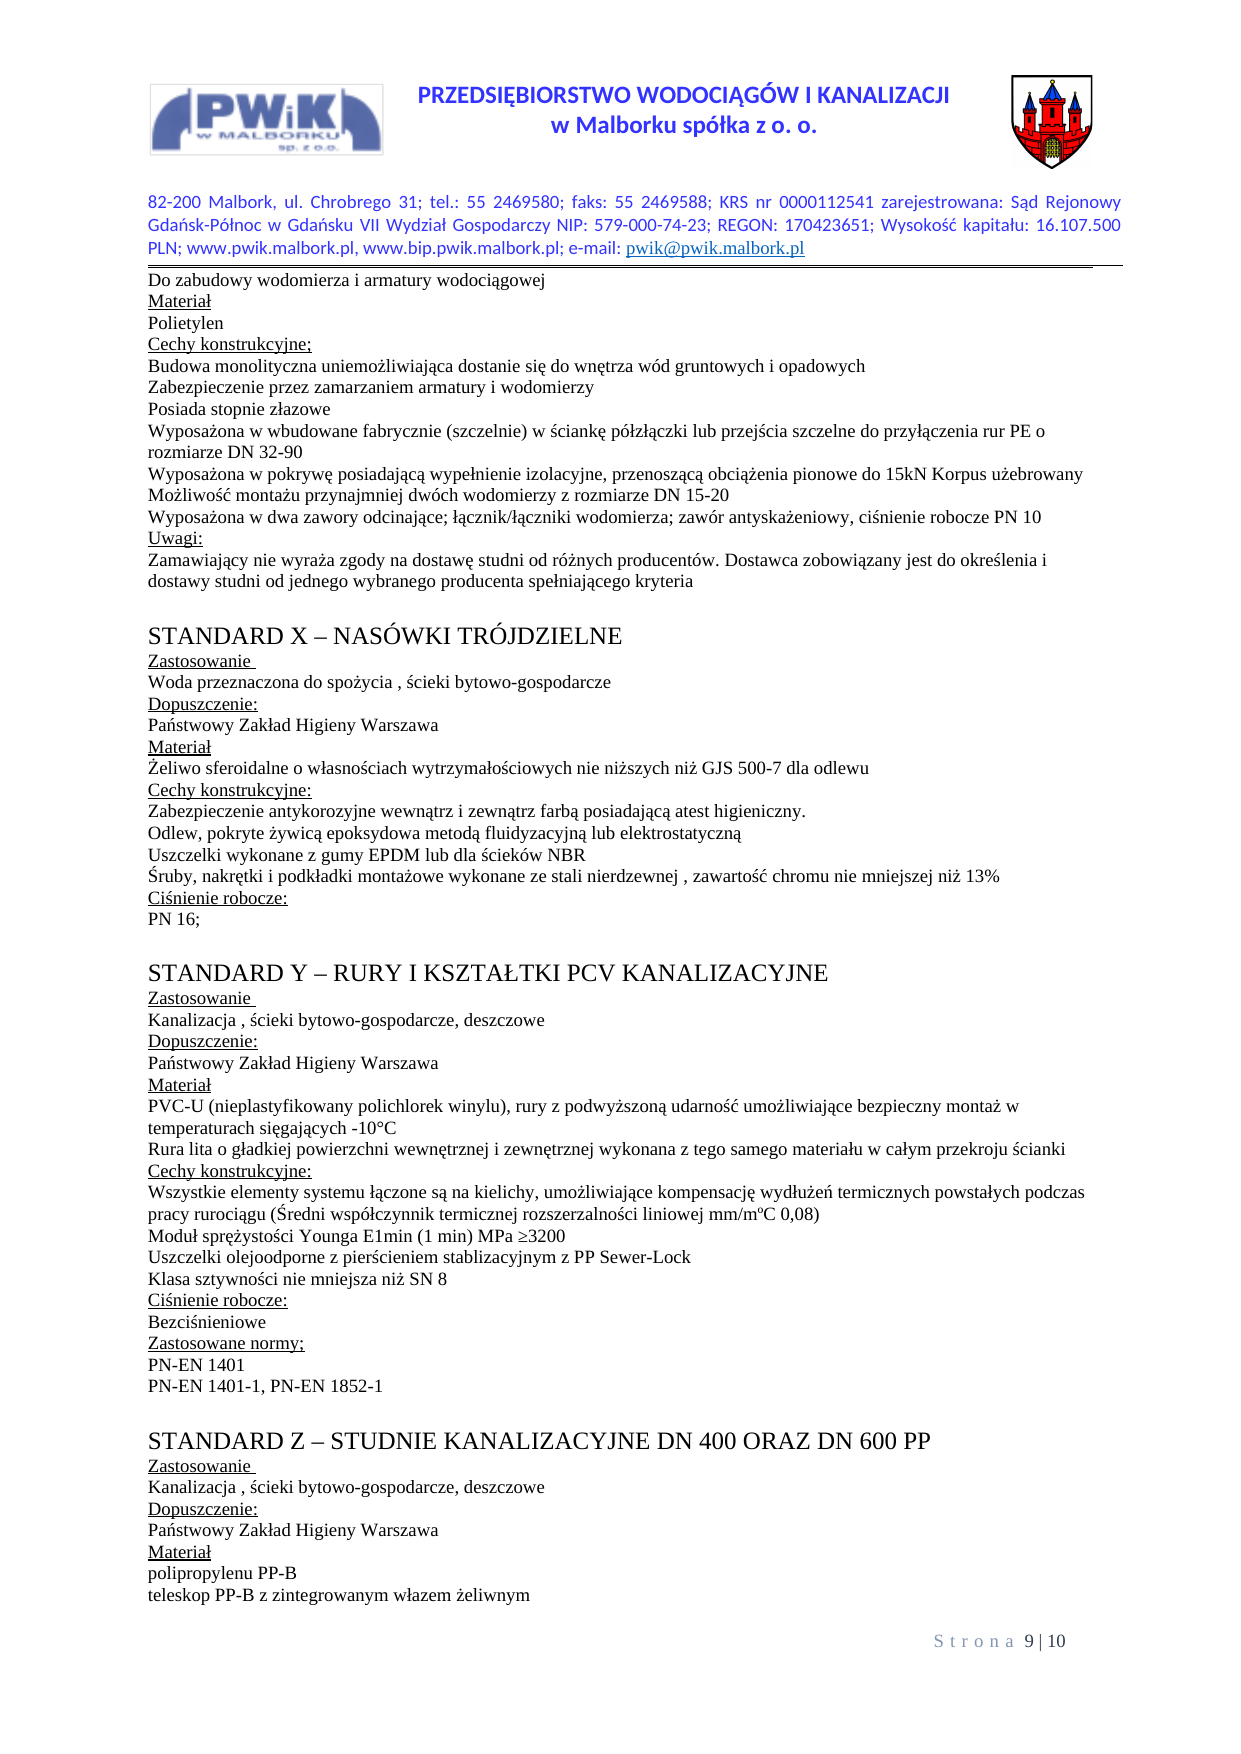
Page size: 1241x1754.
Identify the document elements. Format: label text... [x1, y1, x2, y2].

text Polietylen [148, 312, 1093, 333]
text Zastosowane normy; [148, 1332, 1093, 1354]
text Zabezpieczenie antykorozyjne wewnątrz i zewnątrz farbą posiadającą atest higieniczny. [148, 800, 1093, 822]
text Materiał [148, 1073, 1093, 1095]
text Zastosowanie [148, 649, 1093, 671]
picture [147, 81, 389, 161]
text Możliwość montażu przynajmniej dwóch wodomierzy z rozmiarze DN 15-20 [148, 484, 1093, 506]
text Zastosowanie [148, 1454, 1093, 1476]
text polipropylenu PP-B [148, 1562, 1093, 1584]
text Wyposażona w pokrywę posiadającą wypełnienie izolacyjne, przenoszącą obciążenia pionowe do 15kN Korpus użebrowany [148, 463, 1093, 484]
text Woda przeznaczona do spożycia , ścieki bytowo-gospodarcze [148, 671, 1093, 693]
text Wszystkie elementy systemu łączone są na kielichy, umożliwiające kompensację wydłużeń termicznych powstałych podczas pracy rurociągu (Średni współczynnik termicznej rozszerzalności liniowej mm/mºC 0,08) [148, 1181, 1093, 1224]
text Rura lita o gładkiej powierzchni wewnętrznej i zewnętrznej wykonana z tego samego materiału w całym przekroju ścianki [148, 1138, 1093, 1160]
text STANDARD Y – RURY I KSZTAŁTKI PCV KANALIZACYJNE [148, 958, 1093, 987]
text Śruby, nakrętki i podkładki montażowe wykonane ze stali nierdzewnej , zawartość chromu nie mniejszej niż 13% [148, 865, 1093, 887]
text STANDARD Z – STUDNIE KANALIZACYJNE DN 400 ORAZ DN 600 PP [148, 1426, 1093, 1454]
text Państwowy Zakład Higieny Warszawa [148, 714, 1093, 736]
text Państwowy Zakład Higieny Warszawa [148, 1519, 1093, 1541]
text Materiał [148, 290, 1093, 312]
text STANDARD X – NASÓWKI TRÓJDZIELNE [148, 621, 1093, 649]
text Zastosowanie [148, 987, 1093, 1009]
text Ciśnienie robocze: [148, 887, 1093, 908]
text Kanalizacja , ścieki bytowo-gospodarcze, deszczowe [148, 1009, 1093, 1030]
text Cechy konstrukcyjne: [148, 779, 1093, 800]
text Cechy konstrukcyjne; [148, 333, 1093, 355]
text PN-EN 1401-1, PN-EN 1852-1 [148, 1375, 1093, 1397]
text PVC-U (nieplastyfikowany polichlorek winylu), rury z podwyższoną udarność umożliwiające bezpieczny montaż w temperaturach sięgających -10°C [148, 1095, 1093, 1138]
text Dopuszczenie: [148, 1030, 1093, 1052]
text Dopuszczenie: [148, 693, 1093, 714]
text Żeliwo sferoidalne o własnościach wytrzymałościowych nie niższych niż GJS 500-7 dla odlewu [148, 757, 1093, 779]
text Państwowy Zakład Higieny Warszawa [148, 1052, 1093, 1073]
text Zamawiający nie wyraża zgody na dostawę studni od różnych producentów. Dostawca zobowiązany jest do określenia i dostawy studni od jednego wybranego producenta spełniającego kryteria [148, 549, 1093, 592]
text Zabezpieczenie przez zamarzaniem armatury i wodomierzy [148, 376, 1093, 398]
picture [1011, 75, 1093, 169]
text Do zabudowy wodomierza i armatury wodociągowej [148, 268, 1093, 290]
text Materiał [148, 736, 1093, 757]
text Ciśnienie robocze: [148, 1289, 1093, 1311]
text PN-EN 1401 [148, 1354, 1093, 1375]
text PN 16; [148, 908, 1093, 930]
text Uszczelki wykonane z gumy EPDM lub dla ścieków NBR [148, 843, 1093, 865]
text Moduł sprężystości Younga E1min (1 min) MPa ≥3200 [148, 1224, 1093, 1246]
text Wyposażona w dwa zawory odcinające; łącznik/łączniki wodomierza; zawór antyskażeniowy, ciśnienie robocze PN 10 [148, 506, 1093, 527]
text teleskop PP-B z zintegrowanym włazem żeliwnym [148, 1584, 1093, 1605]
text Bezciśnieniowe [148, 1311, 1093, 1332]
text Budowa monolityczna uniemożliwiająca dostanie się do wnętrza wód gruntowych i opadowych [148, 355, 1093, 376]
text Posiada stopnie złazowe [148, 398, 1093, 419]
text Materiał [148, 1541, 1093, 1562]
text Dopuszczenie: [148, 1498, 1093, 1519]
text Kanalizacja , ścieki bytowo-gospodarcze, deszczowe [148, 1476, 1093, 1498]
text Odlew, pokryte żywicą epoksydowa metodą fluidyzacyjną lub elektrostatyczną [148, 822, 1093, 843]
text Cechy konstrukcyjne: [148, 1160, 1093, 1181]
text Uwagi: [148, 527, 1093, 549]
text Wyposażona w wbudowane fabrycznie (szczelnie) w ściankę półzłączki lub przejścia szczelne do przyłączenia rur PE o rozmiarze DN 32-90 [148, 419, 1093, 463]
text Uszczelki olejoodporne z pierścieniem stablizacyjnym z PP Sewer-Lock Klasa sztywności nie mniejsza niż SN 8 [148, 1246, 1093, 1289]
